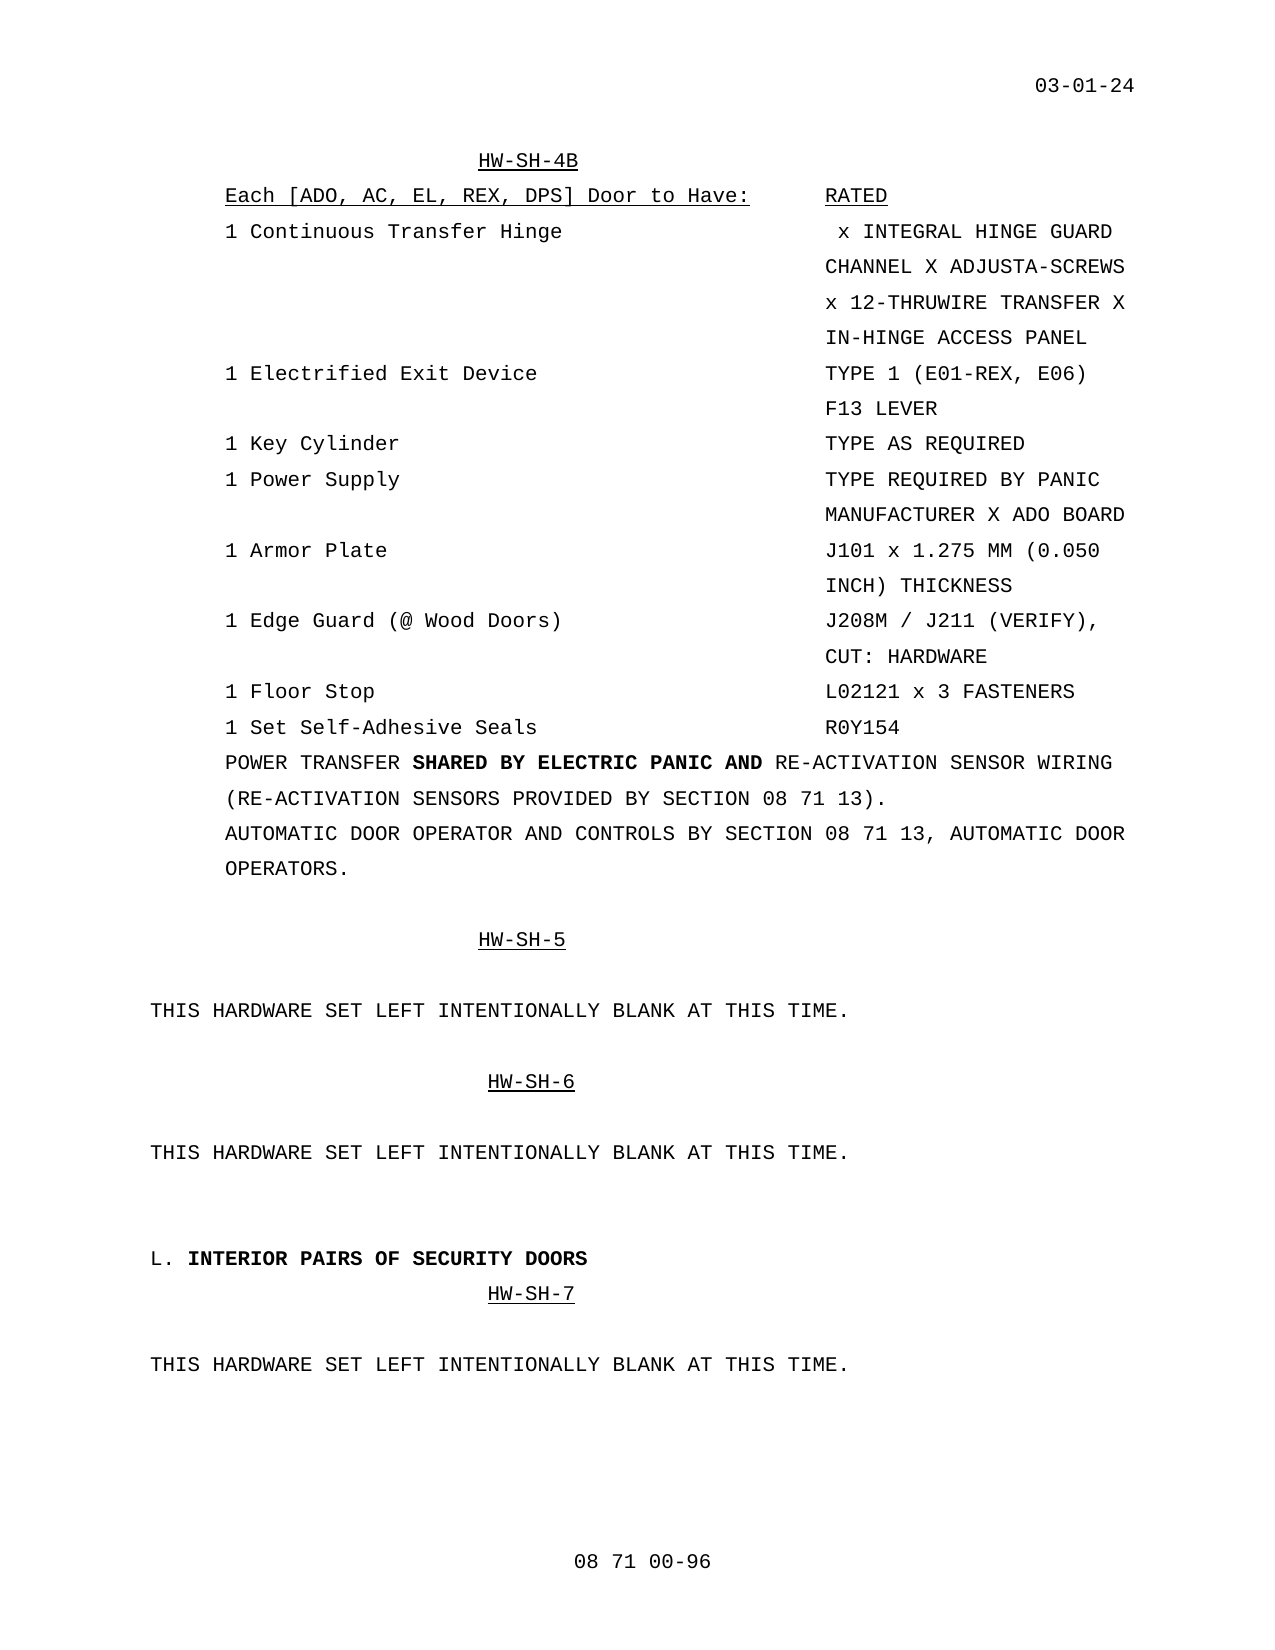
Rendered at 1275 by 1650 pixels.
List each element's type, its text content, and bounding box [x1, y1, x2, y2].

text INTERIOR PAIRS OF SECURITY DOORS [150, 1248, 1134, 1272]
list Each [ADO, AC, EL, REX, DPS] Door to Have: RATED [225, 185, 1134, 209]
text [150, 1142, 1134, 1165]
list 1 Key Cylinder TYPE AS REQUIRED [225, 433, 1134, 457]
list 1 Power Supply TYPE required BY PANIC MANUFACTURER x ADO BOARD [225, 469, 1134, 528]
list HW-SH-6 [225, 1071, 1134, 1094]
list 1 Set Self-Adhesive Seals R0Y154 [225, 717, 1134, 740]
list HW-SH-4B [225, 150, 1134, 174]
list 1 Edge Guard (@ Wood Doors) J208M / J211 (VERIFY), CUT: HARDWARE [225, 610, 1134, 669]
list 1 Armor Plate J101 x 1.275 MM (0.050 INCH) THICKNESS [225, 539, 1134, 599]
list HW-SH-5 [225, 929, 1134, 953]
list AUTOMATIC DOOR OPERATOR AND CONTROLS BY SECTION 08 71 13, AUTOMATIC DOOR OPERATORS. [225, 823, 1134, 882]
list HW-SH-7 [225, 1283, 1134, 1307]
list 1 Continuous Transfer Hinge x INTEGRAL HINGE GUARD CHANNEL X ADJUSTA-SCREWS x 12-THRUWIRE TRANSFER X IN-HINGE ACCESS PANEL [225, 221, 1134, 351]
text THIS HARDWARE SET LEFT INTENTIONALLY BLANK AT THIS TIME. [150, 1000, 1134, 1024]
list POWER TRANSFER SHARED BY ELECTRIC PANIC AND RE-ACTIVATION SENSOR WIRING (RE-ACTIVATION SENSORS PROVIDED BY SECTION 08 71 13). [225, 752, 1134, 811]
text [150, 1354, 1134, 1378]
list 1 Floor Stop L02121 x 3 FASTENERS [225, 681, 1134, 705]
list 1 Electrified Exit Device TYPE 1 (E01-REX, E06) F13 LEVER [225, 362, 1134, 422]
